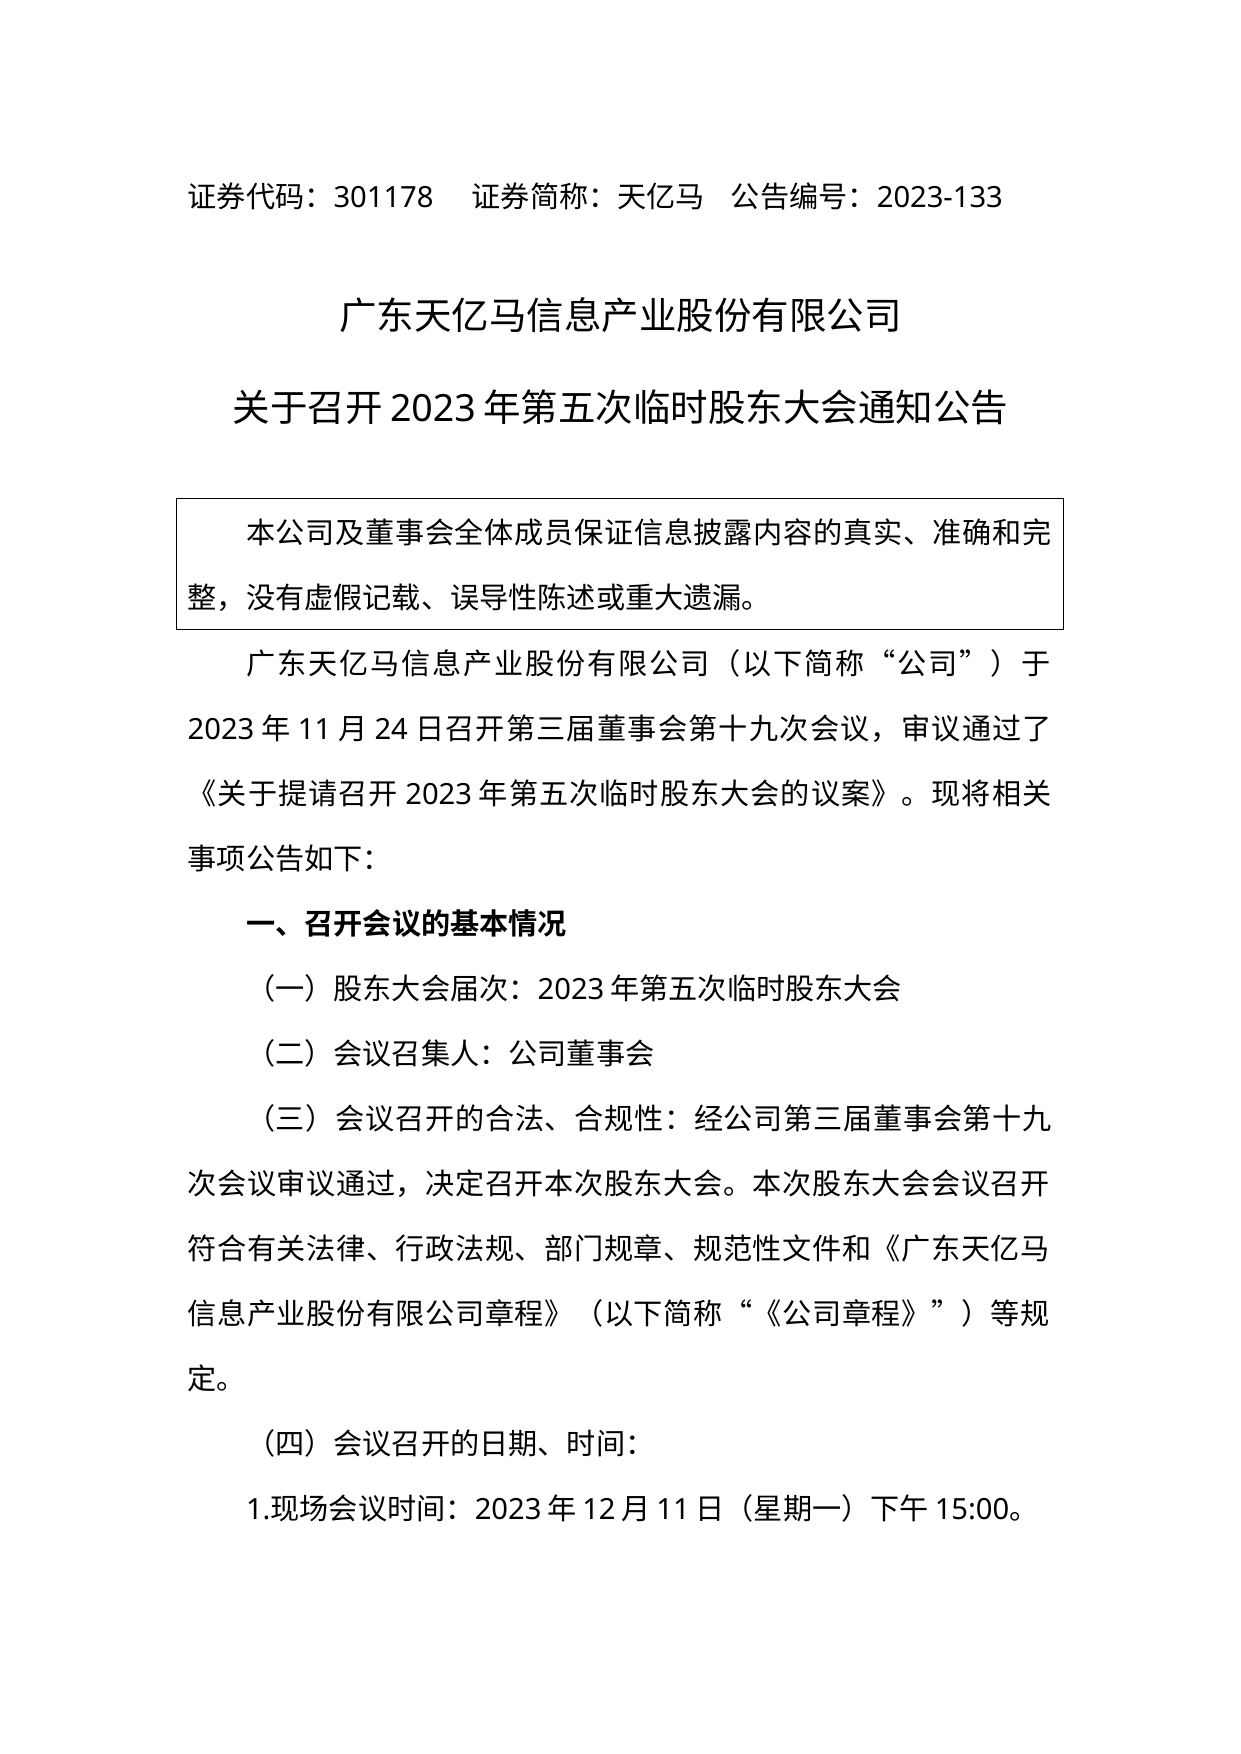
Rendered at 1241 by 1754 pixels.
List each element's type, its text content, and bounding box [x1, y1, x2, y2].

text 广东天亿马信息产业股份有限公司 [187, 281, 1053, 346]
text 一、召开会议的基本情况 [187, 889, 1053, 954]
text 证券代码：301178 证券简称：天亿马 公告编号：2023-133 [187, 162, 1053, 227]
text （四）会议召开的日期、时间： [187, 1409, 1053, 1474]
text （二）会议召集人：公司董事会 [187, 1019, 1053, 1084]
text 广东天亿马信息产业股份有限公司（以下简称“公司”）于2023年11月24日召开第三届董事会第十九次会议，审议通过了《关于提请召开2023年第五次临时股东大会的议案》。现将相关事项公告如下： [187, 630, 1053, 889]
text 1.现场会议时间：2023年12月11日（星期一）下午15:00。 [187, 1474, 1053, 1539]
text （三）会议召开的合法、合规性：经公司第三届董事会第十九次会议审议通过，决定召开本次股东大会。本次股东大会会议召开符合有关法律、行政法规、部门规章、规范性文件和《广东天亿马信息产业股份有限公司章程》（以下简称“《公司章程》”）等规定。 [187, 1084, 1053, 1409]
text （一）股东大会届次：2023年第五次临时股东大会 [187, 954, 1053, 1019]
table_header 本公司及董事会全体成员保证信息披露内容的真实、准确和完整，没有虚假记载、误导性陈述或重大遗漏。 [177, 499, 1063, 628]
text 关于召开2023年第五次临时股东大会通知公告 [187, 373, 1053, 438]
